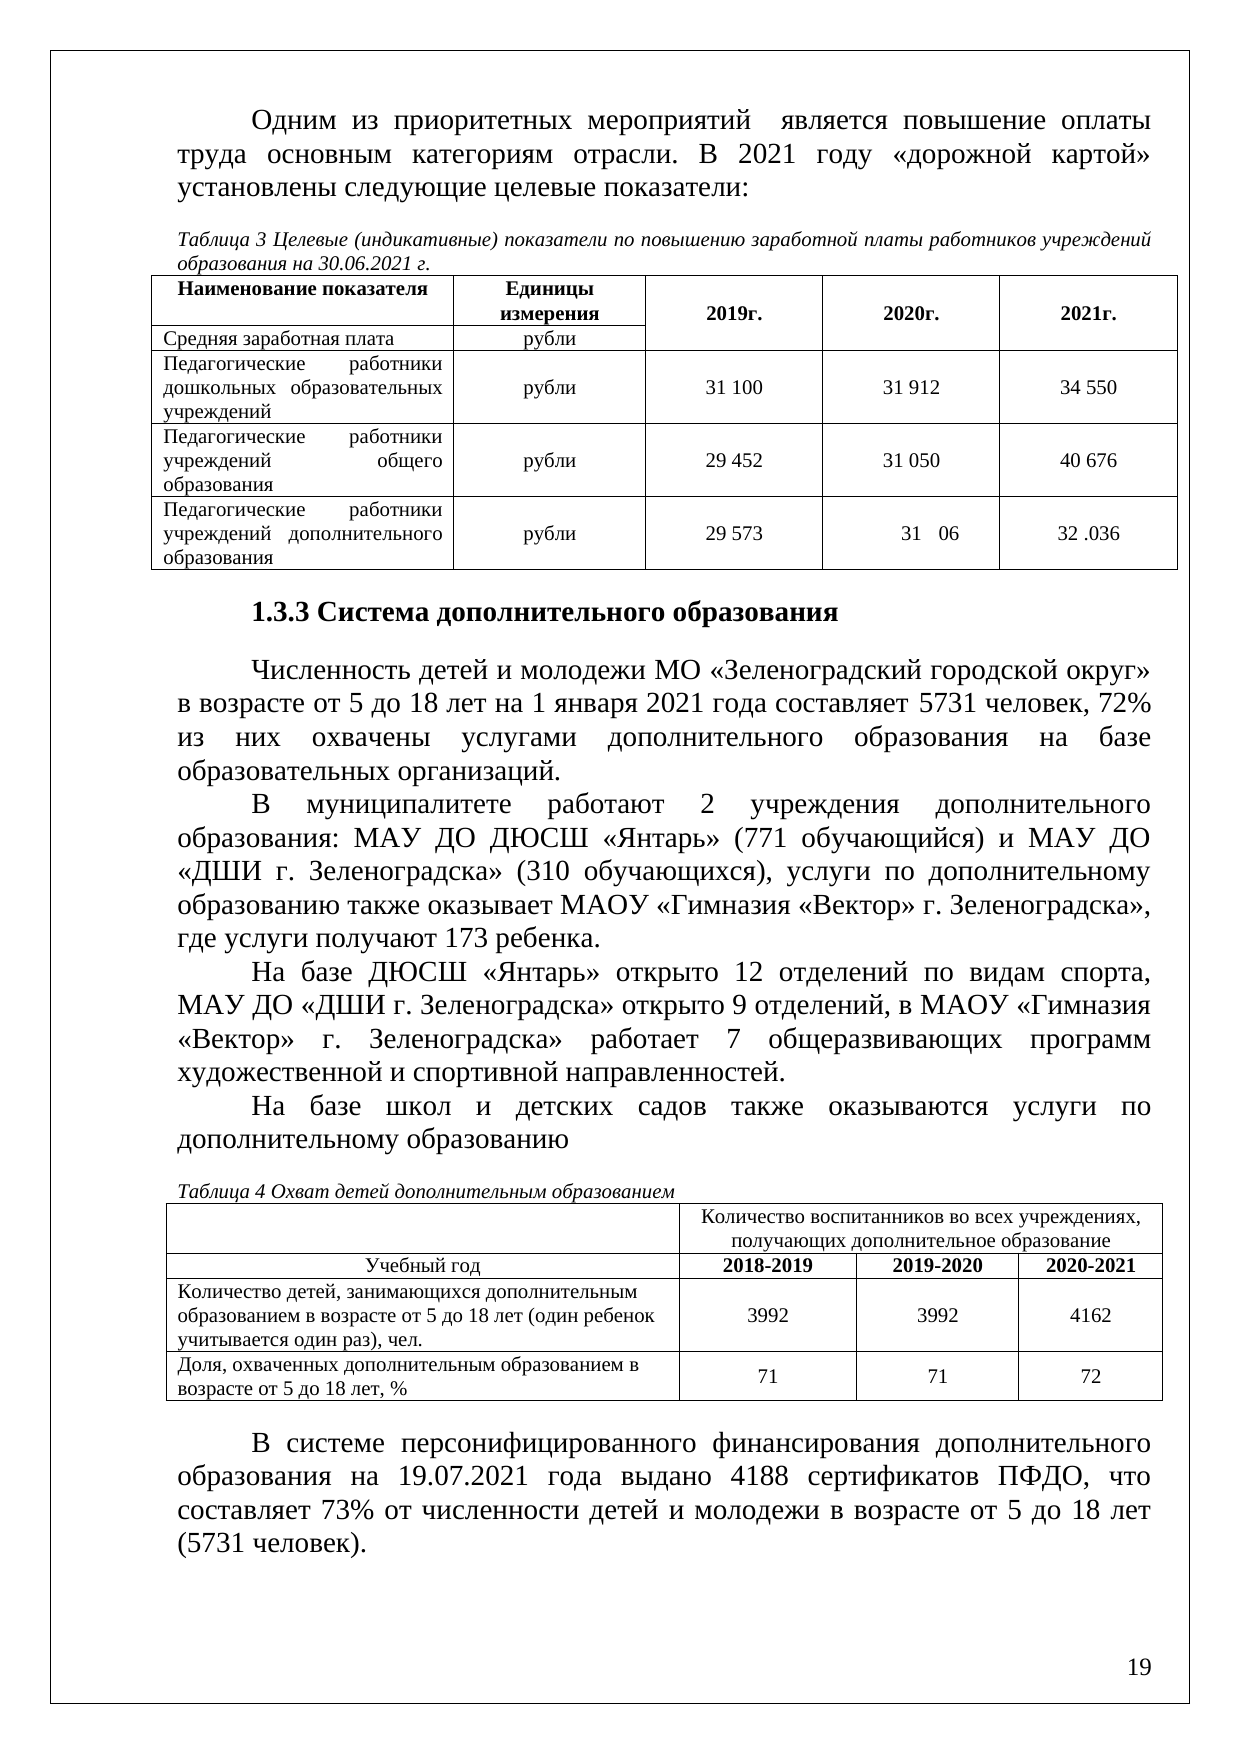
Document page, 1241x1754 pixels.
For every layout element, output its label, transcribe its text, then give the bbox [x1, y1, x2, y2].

table_cell 31 100 [646, 351, 822, 423]
table_cell 2019-2020 [857, 1254, 1018, 1277]
table_cell рубли [454, 497, 645, 569]
table_cell 4162 [1019, 1279, 1162, 1351]
table_header 2020г. [823, 276, 999, 349]
table_cell Количество детей, занимающихся дополнительным образованием в возрасте от 5 до 18 лет (один ребенок учитывается один раз), чел. [167, 1279, 679, 1351]
table_header 2019г. [646, 276, 822, 349]
table_header [167, 1204, 679, 1252]
table_cell Педагогические работники дошкольных образовательных учреждений [152, 351, 453, 423]
text Таблица 3 Целевые (индикативные) показатели по повышению заработной платы работников учреждений образования на г. [177, 227, 1152, 275]
table_cell 40 676 [1000, 424, 1177, 496]
table_header Единицы измерения [454, 276, 645, 324]
table_cell рубли [454, 351, 645, 423]
table_cell 32 .036 [1000, 497, 1177, 569]
table_cell 31 050 [823, 424, 999, 496]
text Одним из приоритетных мероприятий является повышение оплаты труда основным категориям отрасли. В 2021 году «дорожной картой» установлены следующие целевые показатели: [177, 102, 1152, 203]
table_cell 29 573 [646, 497, 822, 569]
table_cell 34 550 [1000, 351, 1177, 423]
text На базе ДЮСШ «Янтарь» открыто 12 отделений по видам спорта, МАУ ДО «ДШИ г. Зеленоградска» открыто 9 отделений, в МАОУ «Гимназия «Вектор» г. Зеленоградска» работает 7 общеразвивающих программ художественной и спортивной направленностей. [177, 954, 1152, 1088]
table_cell рубли [454, 424, 645, 496]
table_cell Учебный год [167, 1254, 679, 1277]
table_cell 06 [823, 497, 999, 569]
table_cell Педагогические работники учреждений общего образования [152, 424, 453, 496]
table_cell Педагогические работники учреждений дополнительного образования [152, 497, 453, 569]
text В системе персонифицированного финансирования дополнительного образования на 19.07.2021 года выдано 4188 сертификатов ПФДО, что составляет 73% от численности детей и молодежи в возрасте от 5 до 18 лет (5731 человек). [177, 1425, 1152, 1559]
text Численность детей и молодежи МО «Зеленоградский городской округ» в возрасте от 5 до 18 лет на 1 января 2021 года составляет 5731 человек, 72% из них охвачены услугами дополнительного образования на базе образовательных организаций. [177, 652, 1152, 786]
table_header Количество воспитанников во всех учреждениях, получающих дополнительное образование [680, 1204, 1162, 1252]
text 1.3.3 Система дополнительного образования [177, 594, 1152, 628]
table_cell 71 [680, 1352, 856, 1400]
table_cell Средняя заработная плата [152, 326, 453, 349]
table_cell 2020-2021 [1019, 1254, 1162, 1277]
table_header Наименование показателя [152, 276, 453, 324]
table_cell 31 912 [823, 351, 999, 423]
table_cell 3992 [857, 1279, 1018, 1351]
text Таблица 4 Охват детей дополнительным образованием [177, 1179, 1152, 1203]
table_cell Доля, охваченных дополнительным образованием в возрасте от 5 до 18 лет, % [167, 1352, 679, 1400]
table_cell 29 452 [646, 424, 822, 496]
text В муниципалитете работают 2 учреждения дополнительного образования: МАУ ДО ДЮСШ «Янтарь» (771 обучающийся) и МАУ ДО «ДШИ г. Зеленоградска» (310 обучающихся), услуги по дополнительному образованию также оказывает МАОУ «Гимназия «Вектор» г. Зеленоградска», где услуги получают 173 ребенка. [177, 786, 1152, 954]
table_cell 71 [857, 1352, 1018, 1400]
table_cell 3992 [680, 1279, 856, 1351]
table_cell 2018-2019 [680, 1254, 856, 1277]
table_cell рубли [454, 326, 645, 349]
text На базе школ и детских садов также оказываются услуги по дополнительному образованию [177, 1088, 1152, 1155]
table_header 2021г. [1000, 276, 1177, 349]
table_cell 72 [1019, 1352, 1162, 1400]
